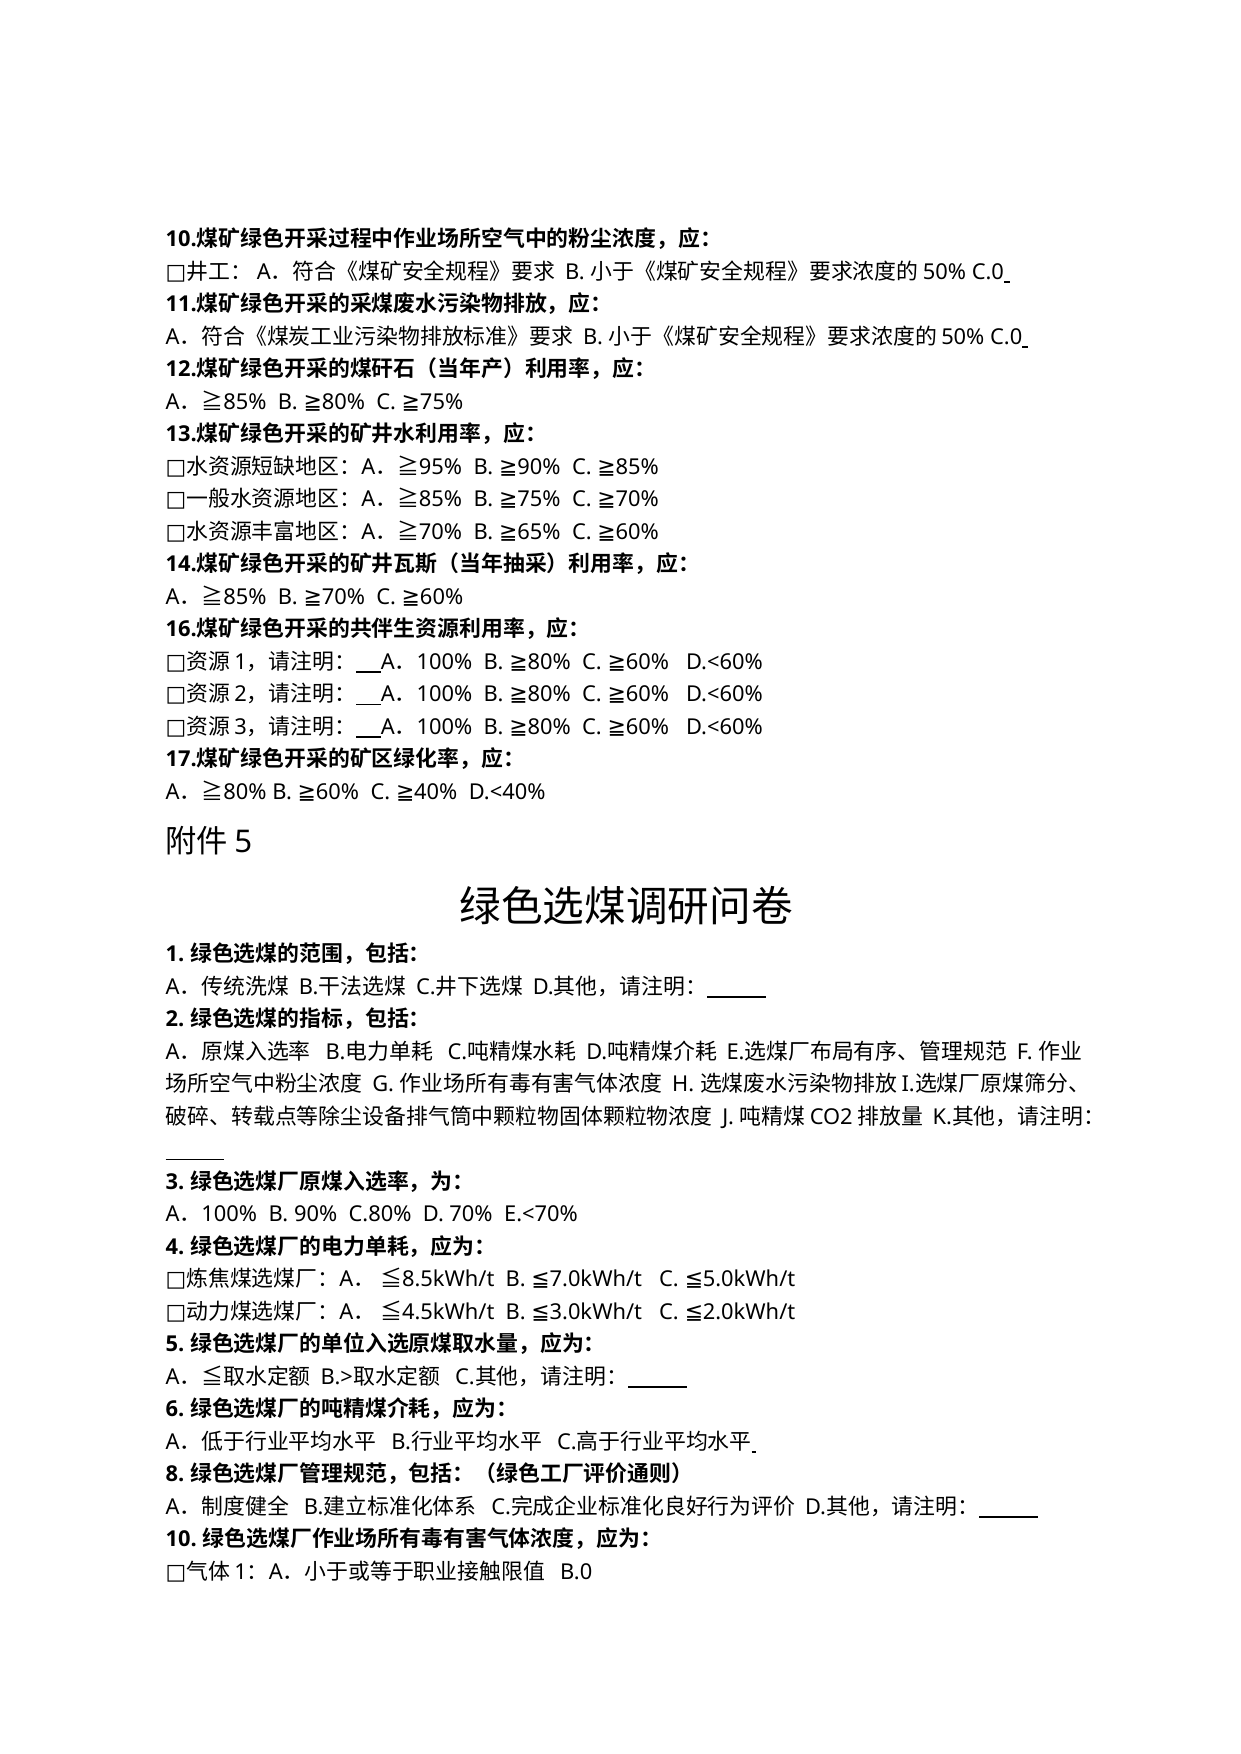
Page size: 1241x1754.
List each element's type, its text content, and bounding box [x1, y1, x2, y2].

text □动力煤选煤厂：A． ≦4.5kWh/t B. ≦3.0kWh/t C. ≦2.0kWh/t [165, 1293, 1087, 1326]
text A．制度健全 B.建立标准化体系 C.完成企业标准化良好行为评价 D.其他，请注明： [165, 1488, 1087, 1521]
text □炼焦煤选煤厂：A． ≦8.5kWh/t B. ≦7.0kWh/t C. ≦5.0kWh/t [165, 1261, 1087, 1293]
text 10. 绿色选煤厂作业场所有毒有害气体浓度，应为： [165, 1521, 1087, 1553]
text 5. 绿色选煤厂的单位入选原煤取水量，应为： [165, 1326, 1087, 1358]
text □资源1，请注明： A．100% B. ≧80% C. ≧60% D.<60% [165, 643, 1087, 676]
text 16.煤矿绿色开采的共伴生资源利用率，应： [165, 611, 1087, 643]
text 17.煤矿绿色开采的矿区绿化率，应： [165, 741, 1087, 773]
text □井工： A．符合《煤矿安全规程》要求 B. 小于《煤矿安全规程》要求浓度的50% C.0 [165, 253, 1087, 286]
text □资源2，请注明： A．100% B. ≧80% C. ≧60% D.<60% [165, 676, 1087, 708]
text A．≧85% B. ≧80% C. ≧75% [165, 383, 1087, 416]
text 附件5 [165, 806, 1087, 871]
text 8. 绿色选煤厂管理规范，包括：（绿色工厂评价通则） [165, 1456, 1087, 1488]
text 6. 绿色选煤厂的吨精煤介耗，应为： [165, 1391, 1087, 1423]
text □水资源短缺地区：A．≧95% B. ≧90% C. ≧85% [165, 448, 1087, 481]
text A．原煤入选率 B.电力单耗 C.吨精煤水耗 D.吨精煤介耗 E.选煤厂布局有序、管理规范 F. 作业场所空气中粉尘浓度 G. 作业场所有毒有害气体浓度 H. 选煤废水污染物排放 I.选煤厂原煤筛分、破碎、转载点等除尘设备排气筒中颗粒物固体颗粒物浓度 J. 吨精煤CO2排放量 K.其他，请注明： [165, 1033, 1087, 1163]
text 12.煤矿绿色开采的煤矸石（当年产）利用率，应： [165, 351, 1087, 383]
text 1. 绿色选煤的范围，包括： [165, 936, 1087, 968]
text □一般水资源地区：A．≧85% B. ≧75% C. ≧70% [165, 481, 1087, 513]
text 3. 绿色选煤厂原煤入选率，为： [165, 1163, 1087, 1196]
text 绿色选煤调研问卷 [165, 871, 1087, 936]
text A．≧80% B. ≧60% C. ≧40% D.<40% [165, 773, 1087, 806]
text A．低于行业平均水平 B.行业平均水平 C.高于行业平均水平 [165, 1423, 1087, 1456]
text 14.煤矿绿色开采的矿井瓦斯（当年抽采）利用率，应： [165, 546, 1087, 578]
text 2. 绿色选煤的指标，包括： [165, 1001, 1087, 1033]
text 10.煤矿绿色开采过程中作业场所空气中的粉尘浓度，应： [165, 221, 1087, 253]
text A．符合《煤炭工业污染物排放标准》要求 B. 小于《煤矿安全规程》要求浓度的50% C.0 [165, 318, 1087, 351]
text □气体1：A．小于或等于职业接触限值 B.0 [165, 1553, 1087, 1586]
text 4. 绿色选煤厂的电力单耗，应为： [165, 1228, 1087, 1261]
text 11.煤矿绿色开采的采煤废水污染物排放，应： [165, 286, 1087, 318]
text A．≧85% B. ≧70% C. ≧60% [165, 578, 1087, 611]
text □资源3，请注明： A．100% B. ≧80% C. ≧60% D.<60% [165, 708, 1087, 741]
text A．≦取水定额 B.>取水定额 C.其他，请注明： [165, 1358, 1087, 1391]
text 13.煤矿绿色开采的矿井水利用率，应： [165, 416, 1087, 448]
text A．传统洗煤 B.干法选煤 C.井下选煤 D.其他，请注明： [165, 968, 1087, 1001]
text □水资源丰富地区：A．≧70% B. ≧65% C. ≧60% [165, 513, 1087, 546]
text A．100% B. 90% C.80% D. 70% E.<70% [165, 1196, 1087, 1228]
